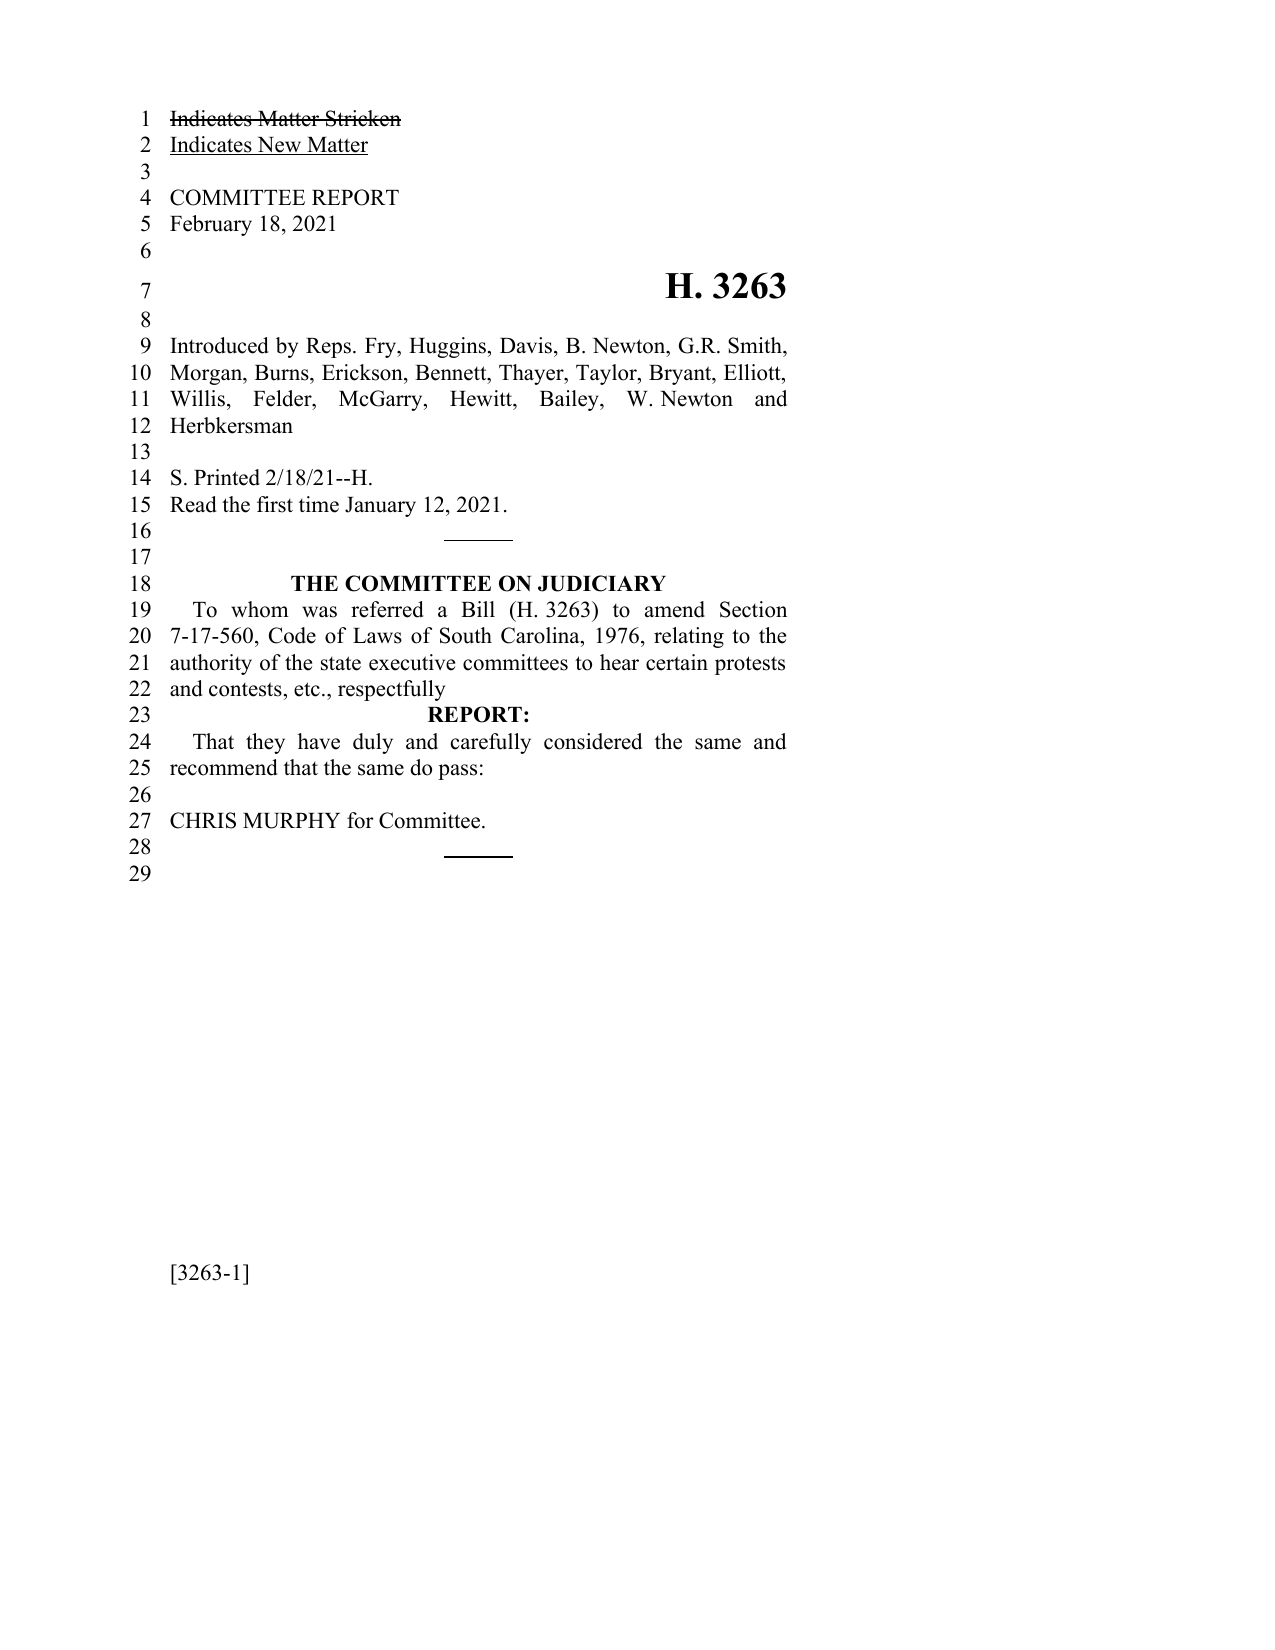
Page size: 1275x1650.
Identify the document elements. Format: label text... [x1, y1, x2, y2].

text Read the first time January 12, 2021. [169, 491, 787, 517]
text CHRIS MURPHY for Committee. [169, 807, 787, 833]
text H. 3263 [169, 263, 787, 306]
text That they have duly and carefully considered the same and recommend that the same do pass: [169, 728, 787, 781]
text THE COMMITTEE ON JUDICIARY [169, 570, 787, 596]
text Indicates New Matter [169, 131, 787, 158]
text Indicates Matter Stricken [169, 105, 787, 131]
text To whom was referred a Bill (H. 3263) to amend Section 7-17-560, Code of Laws of South Carolina, 1976, relating to the authority of the state executive committees to hear certain protests and contests, etc., respectfully [169, 596, 787, 702]
text February 18, 2021 [169, 210, 787, 237]
text COMMITTEE REPORT [169, 184, 787, 210]
text REPORT: [169, 702, 787, 728]
text Introduced by Reps. Fry, Huggins, Davis, B. Newton, G.R. Smith, Morgan, Burns, Erickson, Bennett, Thayer, Taylor, Bryant, Elliott, Willis, Felder, McGarry, Hewitt, Bailey, W. Newton and Herbkersman [169, 333, 787, 438]
text S. Printed 2/18/21--H. [169, 464, 787, 491]
